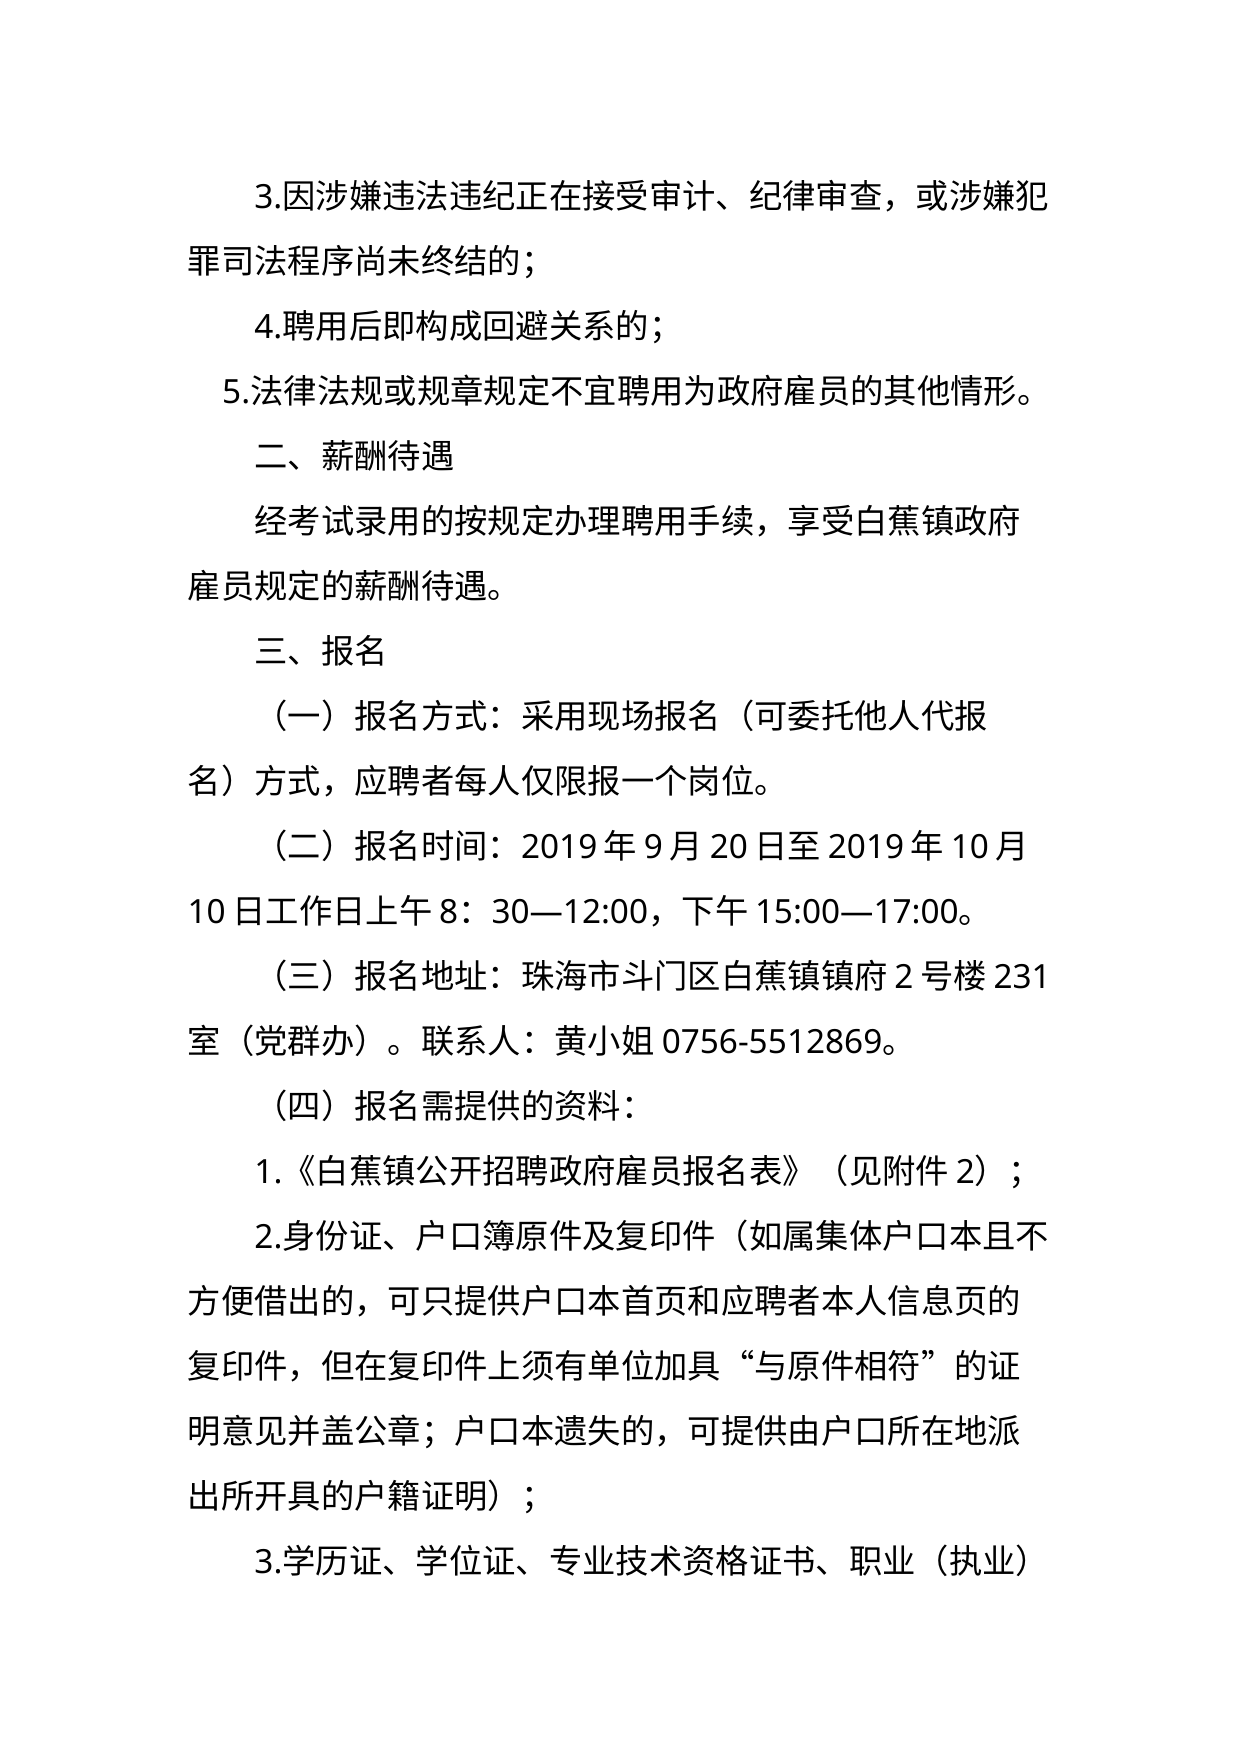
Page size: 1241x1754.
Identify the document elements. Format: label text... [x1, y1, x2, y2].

text 三、报名 [187, 617, 1053, 682]
text （三）报名地址：珠海市斗门区白蕉镇镇府2号楼231室（党群办）。联系人：黄小姐 0756-5512869。 [187, 942, 1053, 1072]
text （二）报名时间：2019年9月20日至2019年10月10日工作日上午8：30—12:00，下午15:00—17:00。 [187, 812, 1053, 942]
text 2.身份证、户口簿原件及复印件（如属集体户口本且不方便借出的，可只提供户口本首页和应聘者本人信息页的复印件，但在复印件上须有单位加具“与原件相符”的证明意见并盖公章；户口本遗失的，可提供由户口所在地派出所开具的户籍证明）； [187, 1202, 1053, 1527]
text 1.《白蕉镇公开招聘政府雇员报名表》（见附件2）； [187, 1137, 1053, 1202]
text 5.法律法规或规章规定不宜聘用为政府雇员的其他情形。 [187, 357, 1053, 422]
text 二、薪酬待遇 [187, 422, 1053, 487]
text （一）报名方式：采用现场报名（可委托他人代报名）方式，应聘者每人仅限报一个岗位。 [187, 682, 1053, 812]
text 4.聘用后即构成回避关系的； [187, 292, 1053, 357]
text （四）报名需提供的资料： [187, 1072, 1053, 1137]
text 3.因涉嫌违法违纪正在接受审计、纪律审查，或涉嫌犯罪司法程序尚未终结的； [187, 162, 1053, 292]
text 经考试录用的按规定办理聘用手续，享受白蕉镇政府雇员规定的薪酬待遇。 [187, 487, 1053, 617]
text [187, 1527, 1053, 1592]
